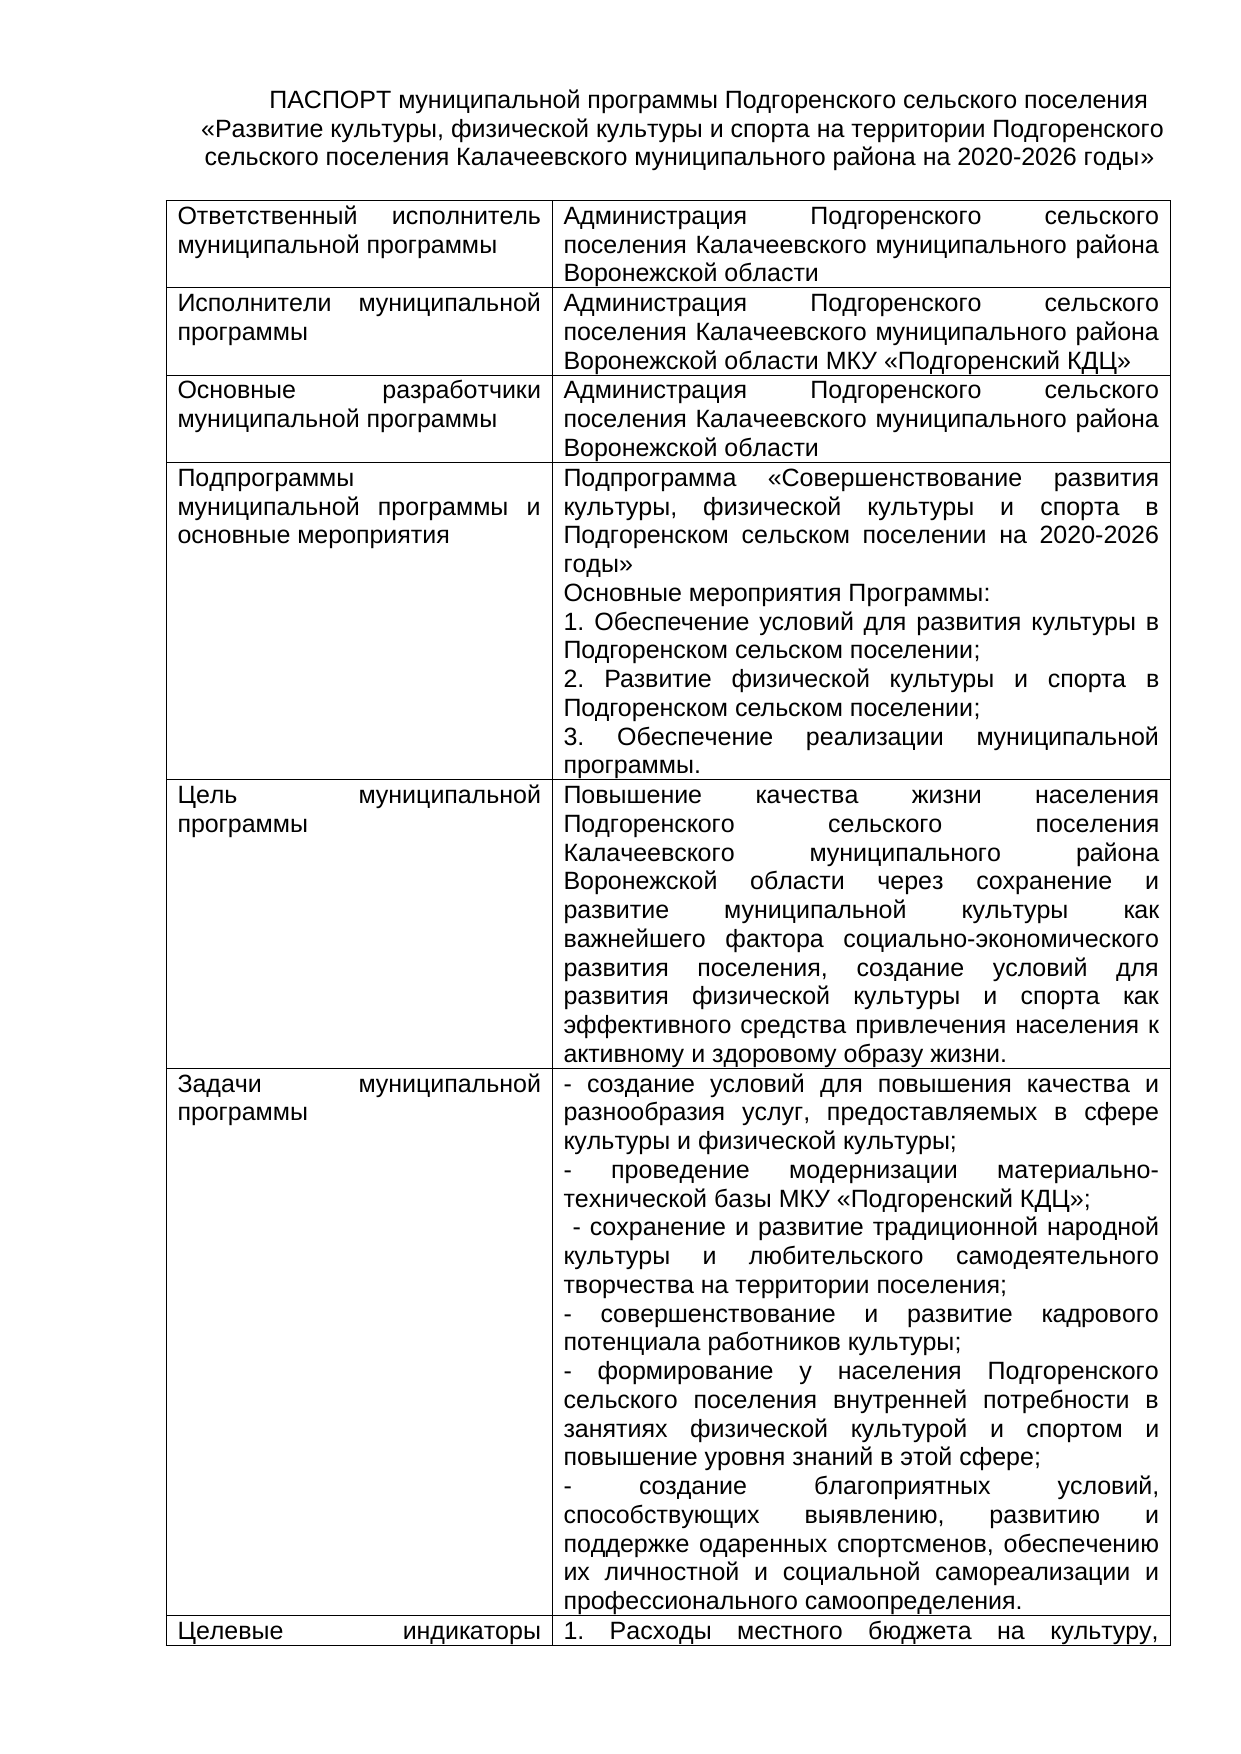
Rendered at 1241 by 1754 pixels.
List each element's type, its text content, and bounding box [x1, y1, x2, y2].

table_cell Подпрограммы муниципальной программы и основные мероприятия [167, 463, 552, 779]
table_cell Исполнители муниципальной программы [167, 288, 552, 374]
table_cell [167, 1616, 552, 1645]
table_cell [553, 1616, 1170, 1645]
table_header Администрация Подгоренского сельского поселения Калачеевского муниципального района Воронежской области [553, 201, 1170, 287]
table_cell - создание условий для повышения качества и разнообразия услуг, предоставляемых в сфере культуры и физической культуры; - проведение модернизации материально-технической базы МКУ «Подгоренский КДЦ»; - сохранение и развитие традиционной народной культуры и любительского самодеятельного творчества на территории поселения; - совершенствование и развитие кадрового потенциала работников культуры; - формирование у населения Подгоренского сельского поселения внутренней потребности в занятиях физической культурой и спортом и повышение уровня знаний в этой сфере; - создание благоприятных условий, способствующих выявлению, развитию и поддержке одаренных спортсменов, обеспечению их личностной и социальной самореализации и профессионального самоопределения. [553, 1069, 1170, 1615]
table_cell Подпрограмма «Совершенствование развития культуры, физической культуры и спорта в Подгоренском сельском поселении на 2020-2026 годы» Основные мероприятия Программы: 1. Обеспечение условий для развития культуры в Подгоренском сельском поселении; 2. Развитие физической культуры и спорта в Подгоренском сельском поселении; 3. Обеспечение реализации муниципальной программы. [553, 463, 1170, 779]
table_header Ответственный исполнитель муниципальной программы [167, 201, 552, 287]
table_cell Повышение качества жизни населения Подгоренского сельского поселения Калачеевского муниципального района Воронежской области через сохранение и развитие муниципальной культуры как важнейшего фактора социально-экономического развития поселения, создание условий для развития физической культуры и спорта как эффективного средства привлечения населения к активному и здоровому образу жизни. [553, 780, 1170, 1068]
table_cell Цель муниципальной программы [167, 780, 552, 1068]
table_cell Администрация Подгоренского сельского поселения Калачеевского муниципального района Воронежской области [553, 376, 1170, 462]
table_cell Администрация Подгоренского сельского поселения Калачеевского муниципального района Воронежской области МКУ «Подгоренский КДЦ» [553, 288, 1170, 374]
table_cell Задачи муниципальной программы [167, 1069, 552, 1615]
text ПАСПОРТ муниципальной программы Подгоренского сельского поселения «Развитие культуры, физической культуры и спорта на территории Подгоренского сельского поселения Калачеевского муниципального района на 2020-2026 годы» [177, 85, 1181, 171]
table_cell Основные разработчики муниципальной программы [167, 376, 552, 462]
